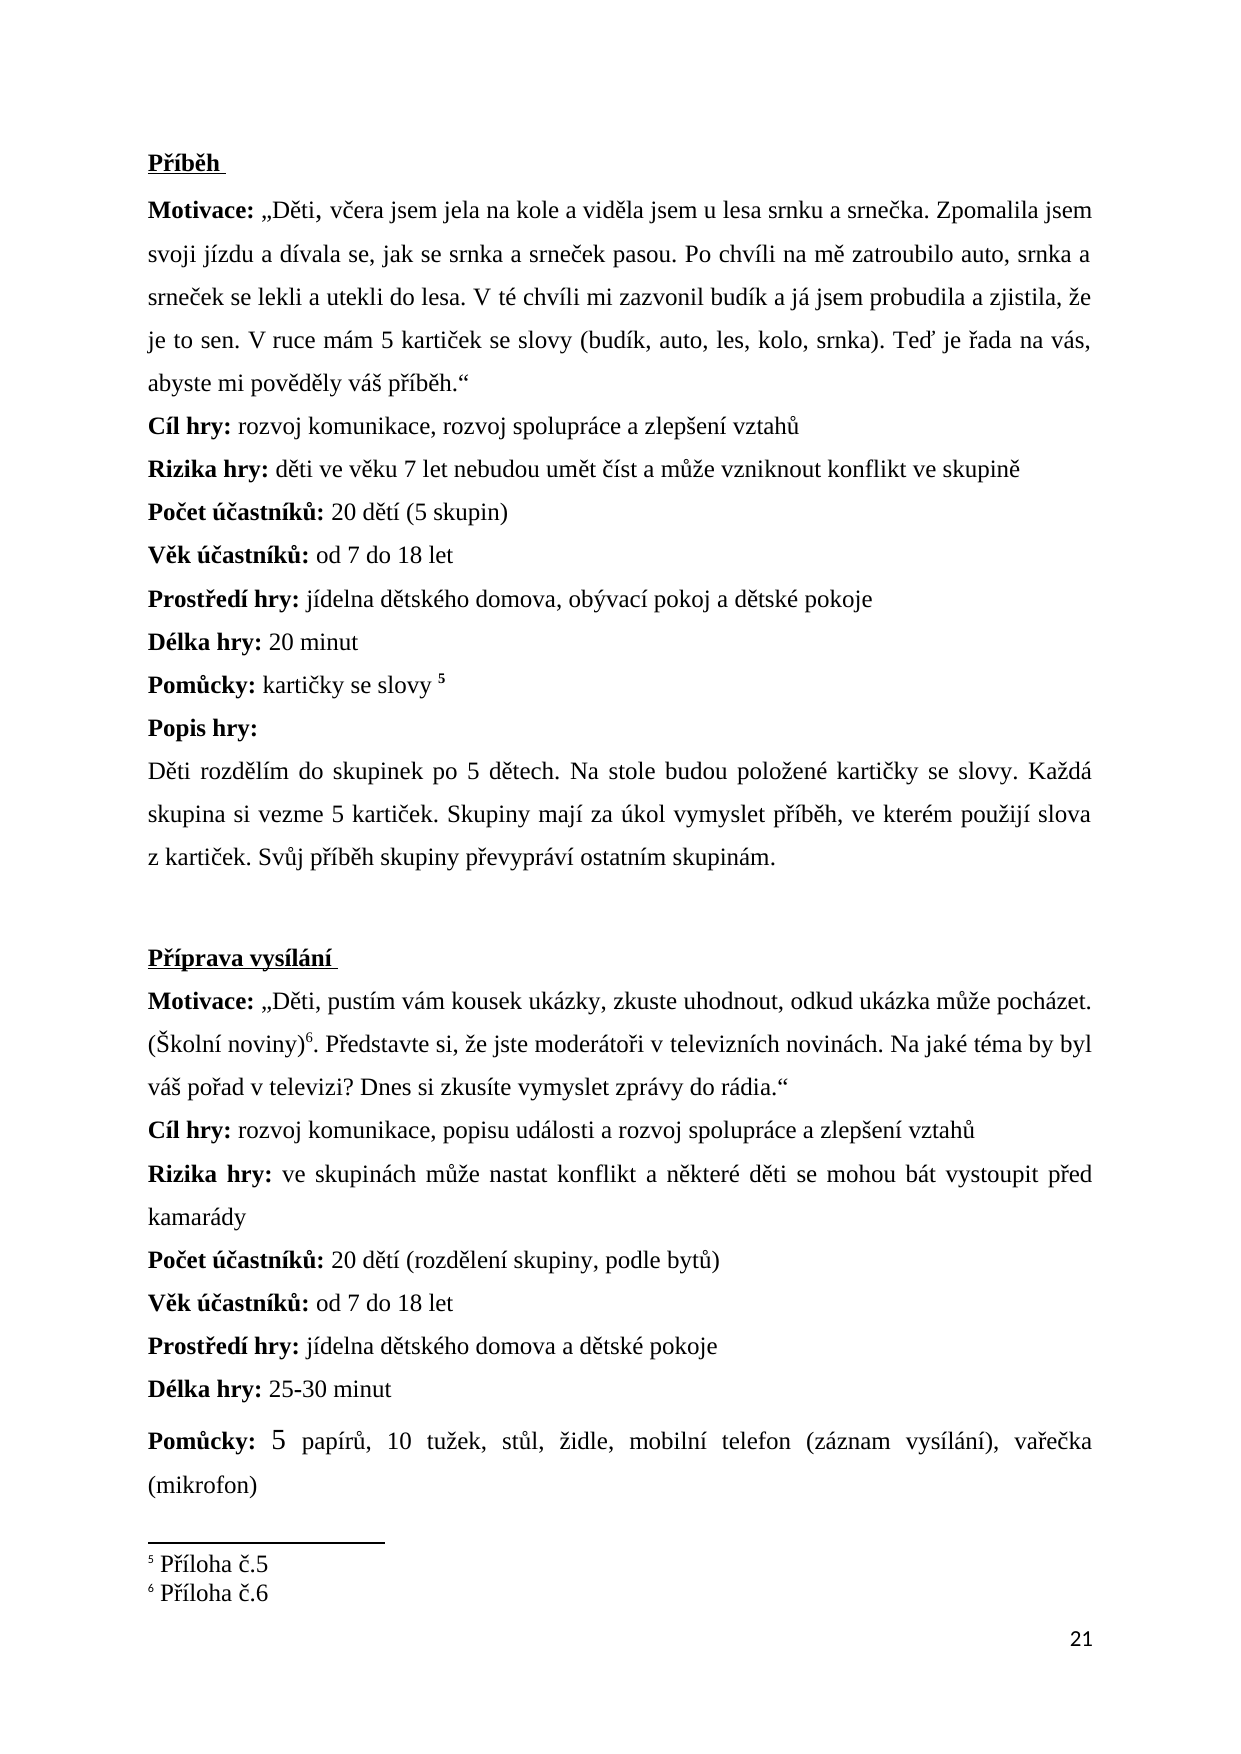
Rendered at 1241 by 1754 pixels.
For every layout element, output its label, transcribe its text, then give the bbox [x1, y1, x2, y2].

text Pomůcky: kartičky se slovy [148, 670, 1093, 699]
text Popis hry: [148, 713, 1093, 742]
text Délka hry: 25-30 minut [148, 1374, 1093, 1403]
text Děti rozdělím do skupinek po 5 dětech. Na stole budou položené kartičky se slovy. Každá skupina si vezme 5 kartiček. Skupiny mají za úkol vymyslet příběh, ve kterém použijí slova z kartiček. Svůj příběh skupiny převypráví ostatním skupinám. [148, 756, 1093, 871]
text Délka hry: 20 minut [148, 627, 1093, 656]
text Počet účastníků: 20 dětí (rozdělení skupiny, podle bytů) [148, 1245, 1093, 1274]
text Příběh [148, 148, 1093, 176]
text Prostředí hry: jídelna dětského domova a dětské pokoje [148, 1331, 1093, 1360]
text Motivace: „Děti, pustím vám kousek ukázky, zkuste uhodnout, odkud ukázka může pocházet. (Školní noviny). Představte si, že jste moderátoři v televizních novinách. Na jaké téma by byl váš pořad v televizi? Dnes si zkusíte vymyslet zprávy do rádia.“ [148, 986, 1093, 1101]
text Pomůcky: 5 papírů, 10 tužek, stůl, židle, mobilní telefon (záznam vysílání), vařečka (mikrofon) [148, 1422, 1093, 1499]
text Věk účastníků: od 7 do 18 let [148, 541, 1093, 569]
text Příprava vysílání [148, 943, 1093, 972]
text Cíl hry: rozvoj komunikace, rozvoj spolupráce a zlepšení vztahů [148, 411, 1093, 440]
text Věk účastníků: od 7 do 18 let [148, 1288, 1093, 1317]
text Počet účastníků: 20 dětí (5 skupin) [148, 497, 1093, 526]
text Rizika hry: děti ve věku 7 let nebudou umět číst a může vzniknout konflikt ve skupině [148, 454, 1093, 483]
text Cíl hry: rozvoj komunikace, popisu události a rozvoj spolupráce a zlepšení vztahů [148, 1116, 1093, 1144]
text Rizika hry: ve skupinách může nastat konflikt a některé děti se mohou bát vystoupit před kamarády [148, 1159, 1093, 1231]
text Prostředí hry: jídelna dětského domova, obývací pokoj a dětské pokoje [148, 584, 1093, 612]
text Motivace: „Děti, včera jsem jela na kole a viděla jsem u lesa srnku a srnečka. Zpomalila jsem svoji jízdu a dívala se, jak se srnka a srneček pasou. Po chvíli na mě zatroubilo auto, srnka a srneček se lekli a utekli do lesa. V té chvíli mi zazvonil budík a já jsem probudila a zjistila, že je to sen. V ruce mám 5 kartiček se slovy (budík, auto, les, kolo, srnka). Teď je řada na vás, abyste mi pověděly váš příběh.“ [148, 191, 1093, 397]
